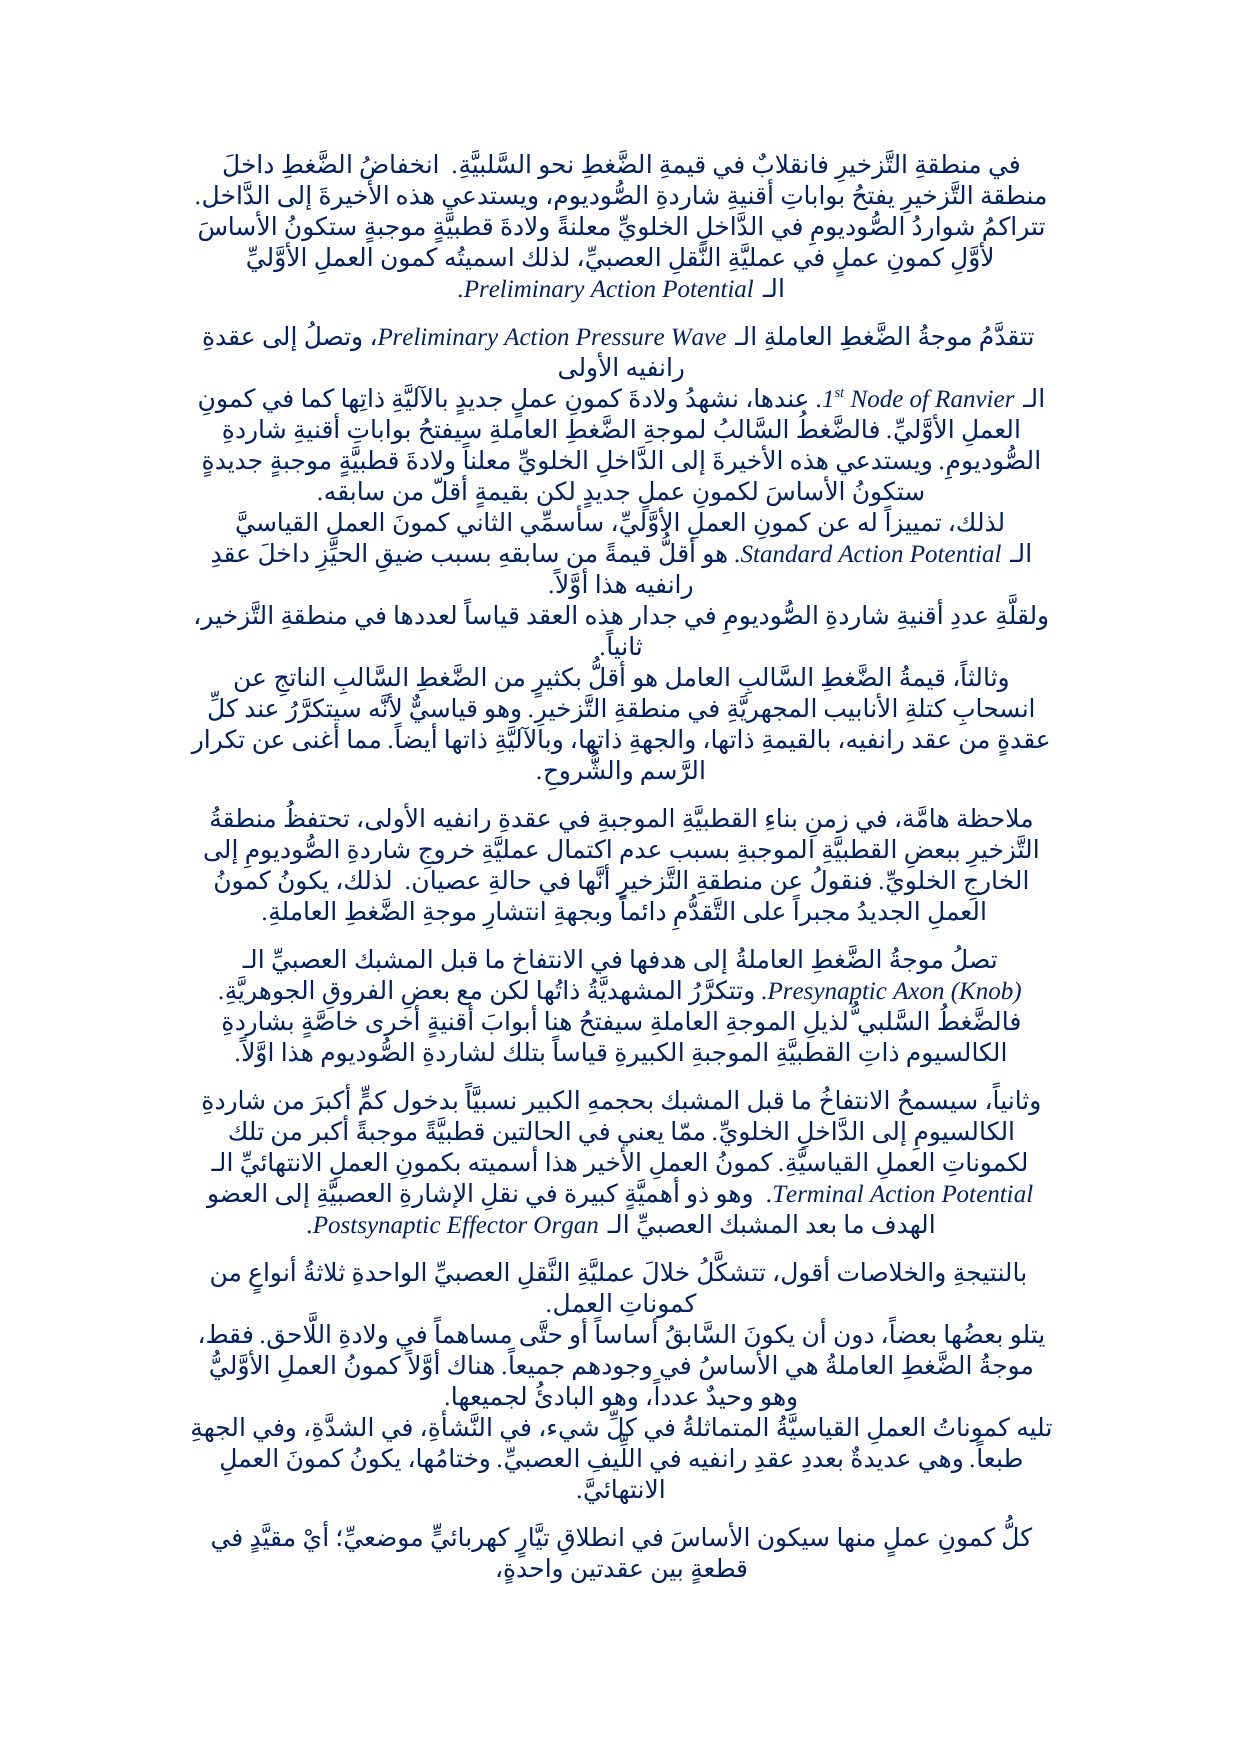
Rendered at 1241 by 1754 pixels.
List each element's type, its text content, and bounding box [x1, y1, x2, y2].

text تتقدَّمُ موجةُ الضَّغطِ العاملةِ الـ Preliminary Action Pressure Wave، وتصلُ إلى عقدةِ رانفيه الأولى الـ 1st Node of Ranvier. عندها، نشهدُ ولادةَ كمونِ عملٍ جديدٍ بالآليَّةِ ذاتِها كما في كمونِ العملِ الأوَّليِّ. فالضَّغطُ السَّالبُ لموجةِ الضَّغطِ العاملةِ سيفتحُ بواباتِ أقنيةِ شاردةِ الصُّوديومِ. ويستدعي هذه الأخيرةَ إلى الدَّاخلِ الخلويِّ معلناً ولادةَ قطبيَّةٍ موجبةٍ جديدةٍ ستكونُ الأساسَ لكمونِ عملٍ جديدٍ لكن بقيمةٍ أقلّ من سابقه. لذلك، تمييزاً له عن كمونِ العملِ الأوَّليِّ، سأسمِّي الثاني كمونَ العملِ القياسيَّ الـ Standard Action Potential. هو أقلُّ قيمةً من سابقهِ بسبب ضيقِ الحيِّزِ داخلَ عقدِ رانفيه هذا أوَّلاً. ولقلَّةِ عددِ أقنيةِ شاردةِ الصُّوديومِ في جدار هذه العقد قياساً لعددها في منطقةِ التَّزخير، ثانياً. وثالثاً، قيمةُ الضَّغطِ السَّالبِ العامل هو أقلُّ بكثيرٍ من الضَّغطِ السَّالبِ الناتجِ عن انسحابِ كتلةِ الأنابيب المجهريَّةِ في منطقةِ التَّزخيرِ. وهو قياسيٌّ لأنَّه سيتكرَّرُ عند كلِّ عقدةٍ من عقد رانفيه، بالقيمةِ ذاتها، والجهةِ ذاتها، وبالآليَّةِ ذاتها أيضاً. مما أغنى عن تكرار الرَّسم والشُّروحِ. [187, 322, 1053, 785]
text وثانياً، سيسمحُ الانتفاخُ ما قبل المشبك بحجمهِ الكبير نسبيَّاً بدخول كمٍّ أكبرَ من شاردةِ الكالسيومِ إلى الدَّاخلِ الخلويِّ. ممّا يعني في الحالتين قطبيَّةً موجبةً أكبر من تلك لكموناتِ العملِ القياسيَّةِ. كمونُ العملِ الأخير هذا أسميته بكمونِ العملِ الانتهائيِّ الـ Terminal Action Potential. وهو ذو أهميَّةٍ كبيرة في نقلِ الإشارةِ العصبيَّةِ إلى العضو الهدف ما بعد المشبك العصبيِّ الـ Postsynaptic Effector Organ. [187, 1086, 1053, 1239]
text بالنتيجةِ والخلاصات أقول، تتشكَّلُ خلالَ عمليَّةِ النَّقلِ العصبيِّ الواحدةِ ثلاثةُ أنواعٍ من كموناتِ العمل. يتلو بعضُها بعضاً، دون أن يكونَ السَّابقُ أساساً أو حتَّى مساهماً في ولادةِ اللَّاحق. فقط، موجةُ الضَّغطِ العاملةُ هي الأساسُ في وجودهم جميعاً. هناك أوَّلاً كمونُ العملِ الأوَّليُّ وهو وحيدٌ عدداً، وهو البادئُ لجميعها. تليه كموناتُ العملِ القياسيَّةُ المتماثلةُ في كلِّ شيء، في النَّشأةِ، في الشدَّةِ، وفي الجهةِ طبعاً. وهي عديدةٌ بعددِ عقدِ رانفيه في اللِّيفِ العصبيِّ. وختامُها، يكونُ كمونَ العملِ الانتهائيَّ. [187, 1258, 1053, 1504]
text تصلُ موجةُ الضَّغطِ العاملةُ إلى هدفها في الانتفاخ ما قبل المشبك العصبيِّ الـ Presynaptic Axon (Knob). وتتكرَّرُ المشهديَّةُ ذاتُها لكن مع بعضِ الفروقِ الجوهريَّةِ. فالضَّغطُ السَّلبي ُّلذيلِ الموجةِ العاملةِ سيفتحُ هنا أبوابَ أقنيةٍ أخرى خاصَّةٍ بشاردةِ الكالسيوم ذاتِ القطبيَّةِ الموجبةِ الكبيرةِ قياساً بتلك لشاردةِ الصُّوديوم هذا اوَّلاً. [187, 945, 1053, 1067]
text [187, 150, 1053, 303]
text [187, 1523, 1053, 1582]
text ملاحظة هامَّة، في زمنِ بناءِ القطبيَّةِ الموجبةِ في عقدةِ رانفيه الأولى، تحتفظُ منطقةُ التَّزخيرِ ببعضِ القطبيَّةِ الموجبةِ بسبب عدم اكتمال عمليَّةِ خروجِ شاردةِ الصُّوديومِ إلى الخارجِ الخلويِّ. فنقولُ عن منطقةِ التَّزخيرِ أنَّها في حالةِ عصيان. لذلك، يكونُ كمونُ العملِ الجديدُ مجبراً على التَّقدُّمِ دائماً وبجهةِ انتشارِ موجةِ الضَّغطِ العاملةِ. [187, 804, 1053, 926]
